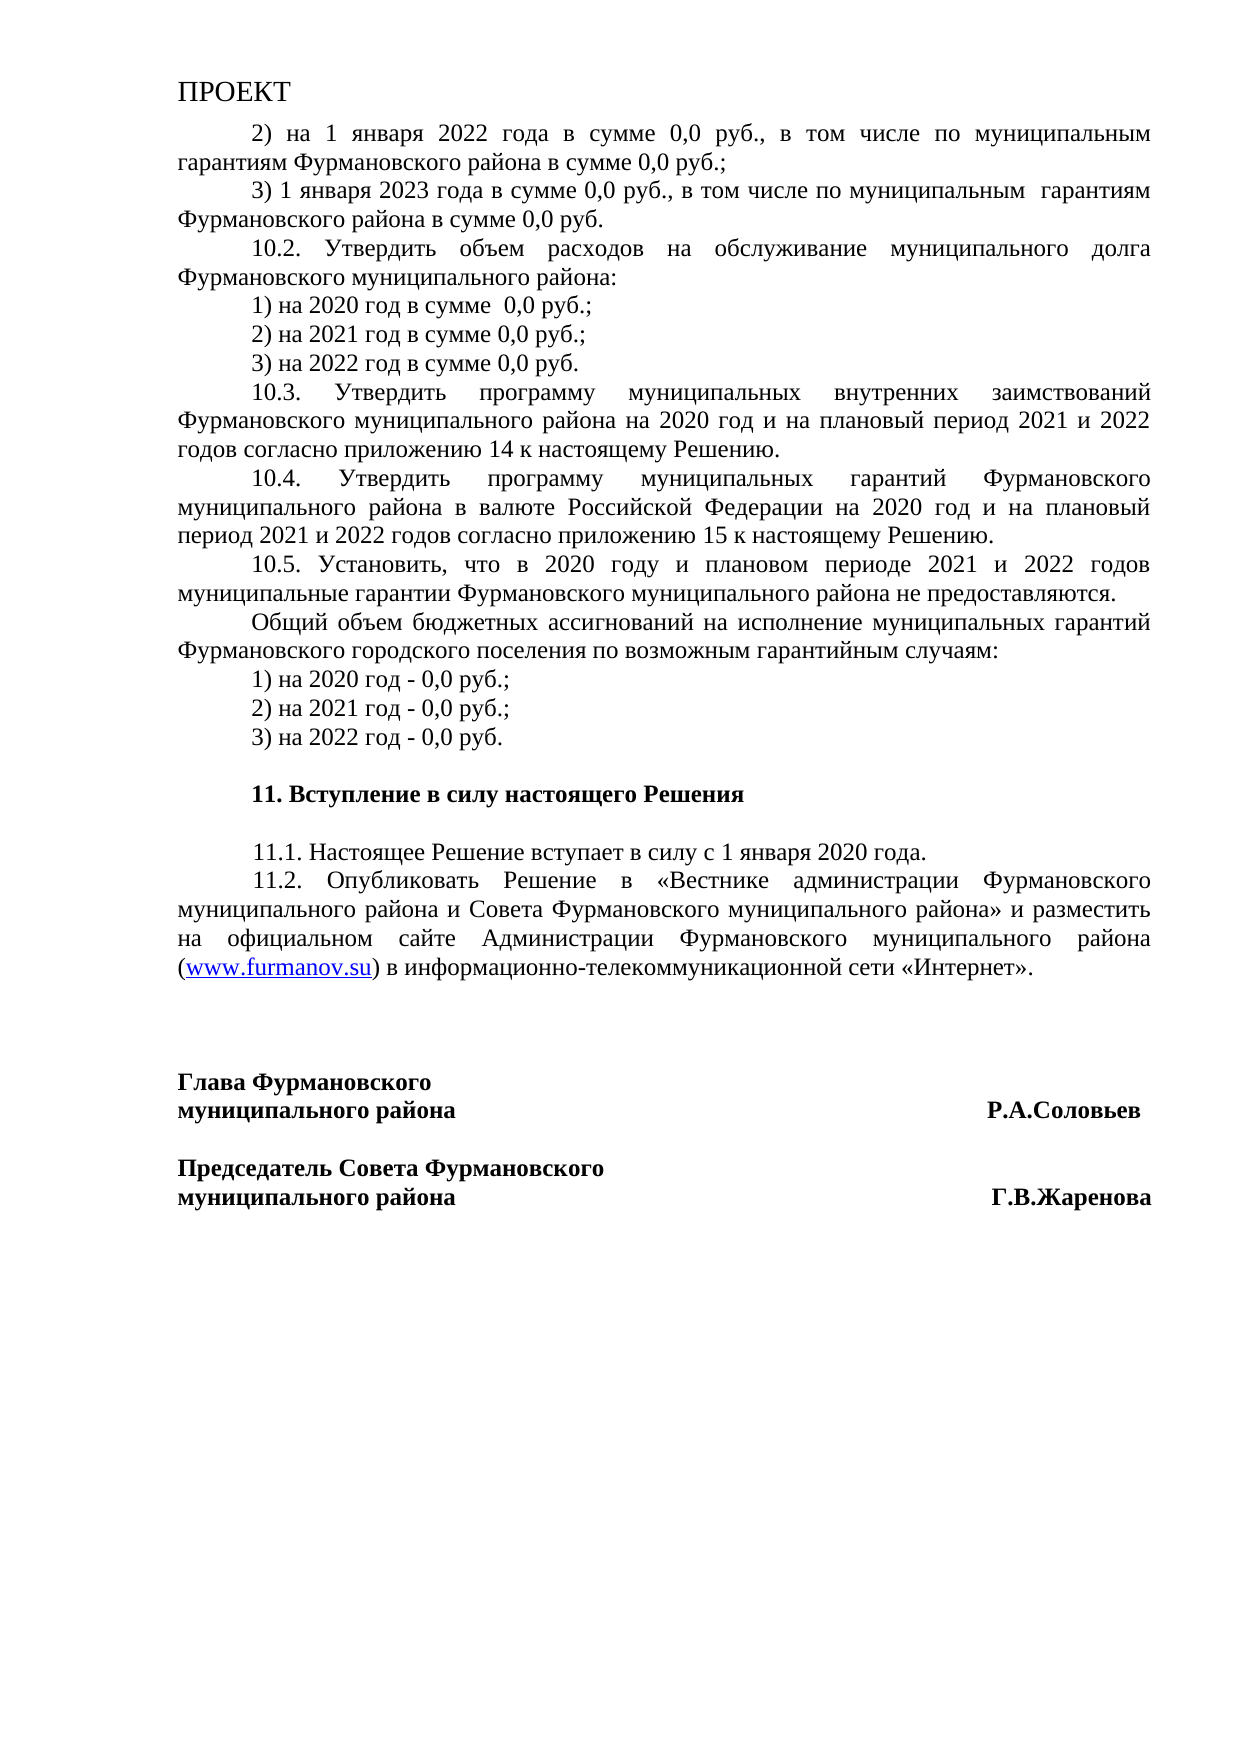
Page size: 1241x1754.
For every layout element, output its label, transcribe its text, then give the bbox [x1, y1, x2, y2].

text 1) на 2020 год - 0,0 руб.; [177, 664, 1152, 693]
text 2) на 1 января 2022 года в сумме 0,0 руб., в том числе по муниципальным гарантиям Фурмановского района в сумме 0,0 руб.; [177, 118, 1152, 176]
text 3) на 2022 год - 0,0 руб. [177, 722, 1152, 751]
text Общий объем бюджетных ассигнований на исполнение муниципальных гарантий Фурмановского городского поселения по возможным гарантийным случаям: [177, 607, 1152, 664]
text 10.4. Утвердить программу муниципальных гарантий Фурмановского муниципального района в валюте Российской Федерации на 2020 год и на плановый период 2021 и 2022 годов согласно приложению 15 к настоящему Решению. [177, 463, 1152, 549]
text 11.1. Настоящее Решение вступает в силу с 1 января 2020 года. [177, 837, 1152, 866]
text 10.2. Утвердить объем расходов на обслуживание муниципального долга Фурмановского муниципального района: [177, 233, 1152, 291]
text 3) на 2022 год в сумме 0,0 руб. [177, 348, 1152, 377]
text 10.3. Утвердить программу муниципальных внутренних заимствований Фурмановского муниципального района на 2020 год и на плановый период 2021 и 2022 годов согласно приложению 14 к настоящему Решению. [177, 377, 1152, 463]
text муниципального района Р.А.Соловьев [177, 1096, 1152, 1124]
text 2) на 2021 год в сумме 0,0 руб.; [177, 319, 1152, 348]
text 11. Вступление в силу настоящего Решения [177, 779, 1152, 808]
text 10.5. Установить, что в 2020 году и плановом периоде 2021 и 2022 годов муниципальные гарантии Фурмановского муниципального района не предоставляются. [177, 549, 1152, 607]
table_header Председатель Совета Фурмановского муниципального района [166, 1153, 685, 1211]
table_header Г.В.Жаренова [685, 1153, 1163, 1211]
text 3) 1 января 2023 года в сумме 0,0 руб., в том числе по муниципальным гарантиям Фурмановского района в сумме 0,0 руб. [177, 176, 1152, 233]
text 1) на 2020 год в сумме 0,0 руб.; [177, 291, 1152, 319]
text Глава Фурмановского [177, 1067, 1152, 1096]
text 11.2. Опубликовать Решение в «Вестнике администрации Фурмановского муниципального района и Совета Фурмановского муниципального района» и разместить на официальном сайте Администрации Фурмановского муниципального района (www.furmanov.su) в информационно-телекоммуникационной сети «Интернет». [177, 866, 1152, 981]
text 2) на 2021 год - 0,0 руб.; [177, 693, 1152, 722]
